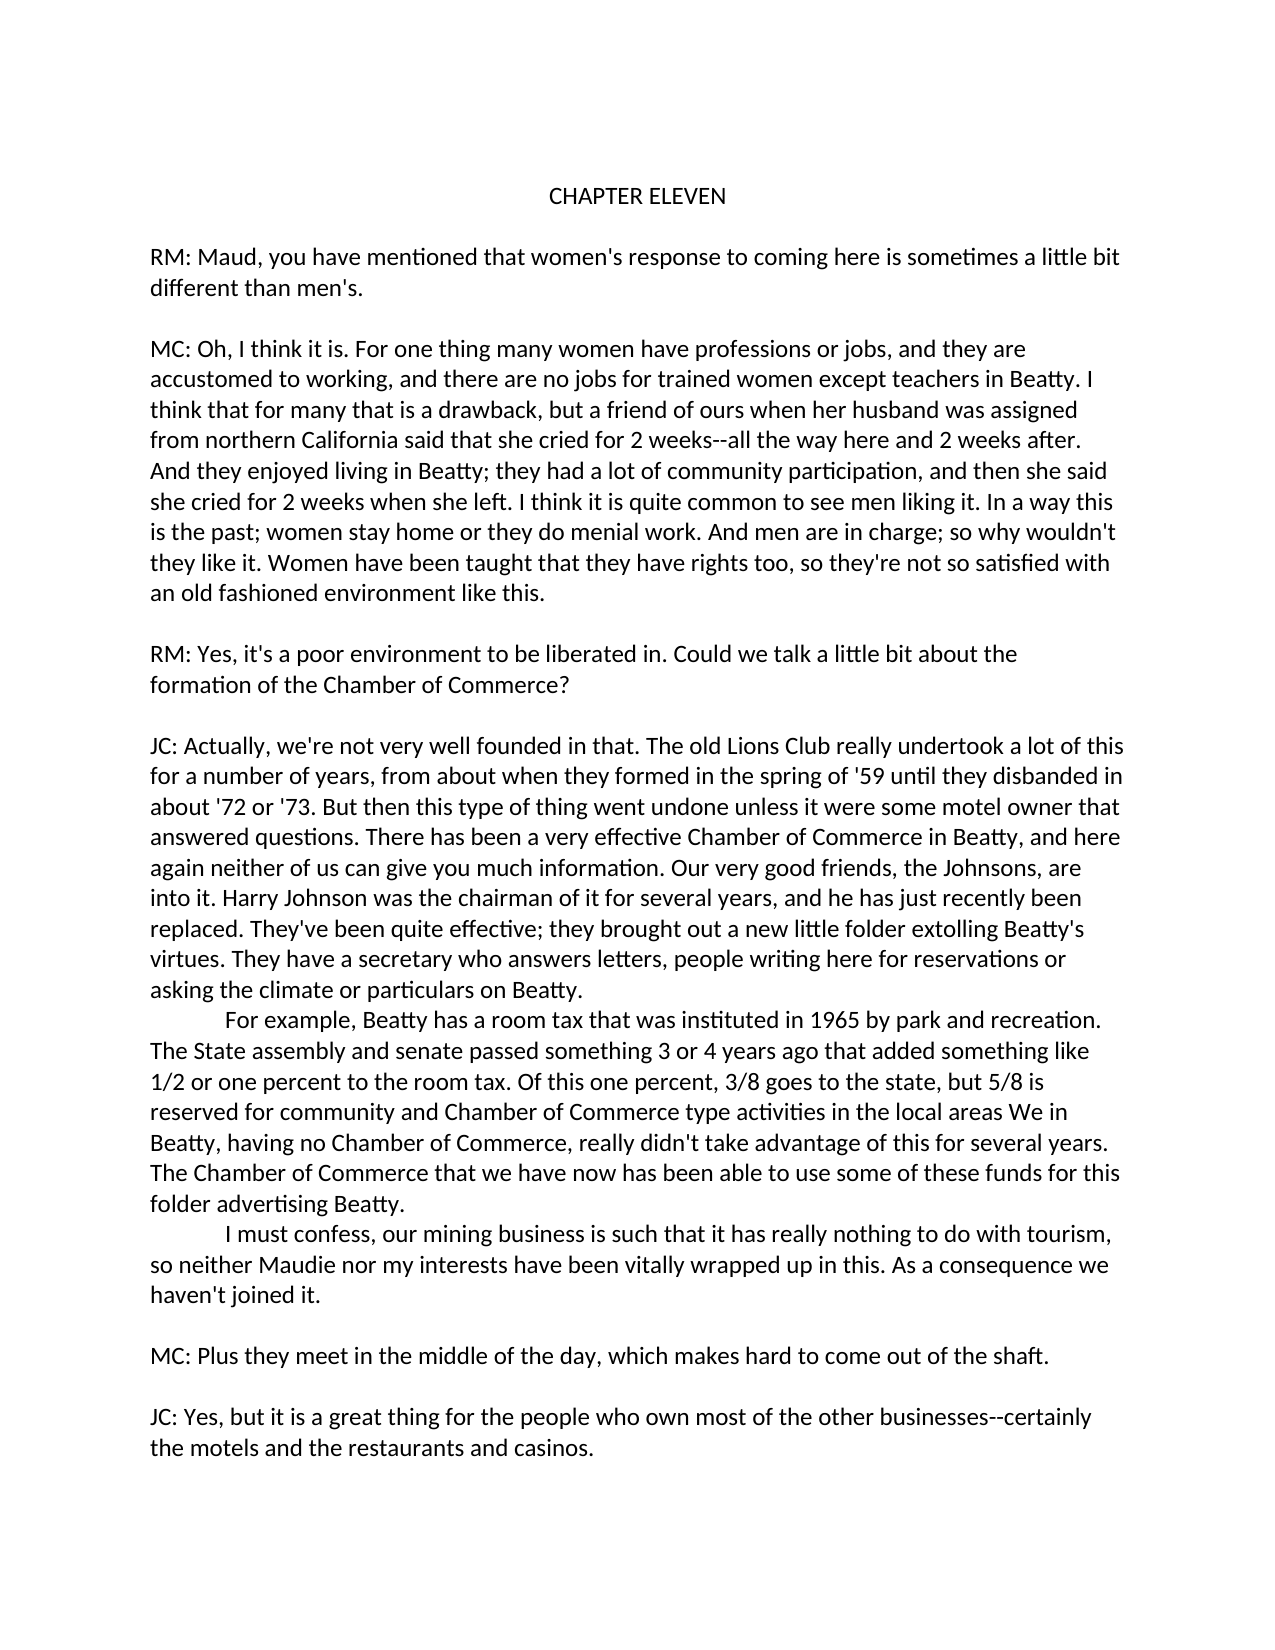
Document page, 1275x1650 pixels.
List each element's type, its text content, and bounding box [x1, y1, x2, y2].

text MC: Plus they meet in the middle of the day, which makes hard to come out of the shaft. [150, 1340, 1125, 1371]
text RM: Yes, it's a poor environment to be liberated in. Could we talk a little bit about the formation of the Chamber of Commerce? [150, 638, 1125, 699]
text JC: Yes, but it is a great thing for the people who own most of the other businesses--certainly the motels and the restaurants and casinos. [150, 1401, 1125, 1462]
text I must confess, our mining business is such that it has really nothing to do with tourism, so neither Maudie nor my interests have been vitally wrapped up in this. As a consequence we haven't joined it. [150, 1218, 1125, 1310]
text JC: Actually, we're not very well founded in that. The old Lions Club really undertook a lot of this for a number of years, from about when they formed in the spring of '59 until they disbanded in about '72 or '73. But then this type of thing went undone unless it were some motel owner that answered questions. There has been a very effective Chamber of Commerce in Beatty, and here again neither of us can give you much information. Our very good friends, the Johnsons, are into it. Harry Johnson was the chairman of it for several years, and he has just recently been replaced. They've been quite effective; they brought out a new little folder extolling Beatty's virtues. They have a secretary who answers letters, people writing here for reservations or asking the climate or particulars on Beatty. [150, 730, 1125, 1004]
text MC: Oh, I think it is. For one thing many women have professions or jobs, and they are accustomed to working, and there are no jobs for trained women except teachers in Beatty. I think that for many that is a drawback, but a friend of ours when her husband was assigned from northern California said that she cried for 2 weeks--all the way here and 2 weeks after. And they enjoyed living in Beatty; they had a lot of community participation, and then she said she cried for 2 weeks when she left. I think it is quite common to see men liking it. In a way this is the past; women stay home or they do menial work. And men are in charge; so why wouldn't they like it. Women have been taught that they have rights too, so they're not so satisfied with an old fashioned environment like this. [150, 333, 1125, 608]
text For example, Beatty has a room tax that was instituted in 1965 by park and recreation. The State assembly and senate passed something 3 or 4 years ago that added something like 1/2 or one percent to the room tax. Of this one percent, 3/8 goes to the state, but 5/8 is reserved for community and Chamber of Commerce type activities in the local areas We in Beatty, having no Chamber of Commerce, really didn't take advantage of this for several years. The Chamber of Commerce that we have now has been able to use some of these funds for this folder advertising Beatty. [150, 1004, 1125, 1218]
text CHAPTER ELEVEN [150, 181, 1125, 211]
text RM: Maud, you have mentioned that women's response to coming here is sometimes a little bit different than men's. [150, 242, 1125, 303]
